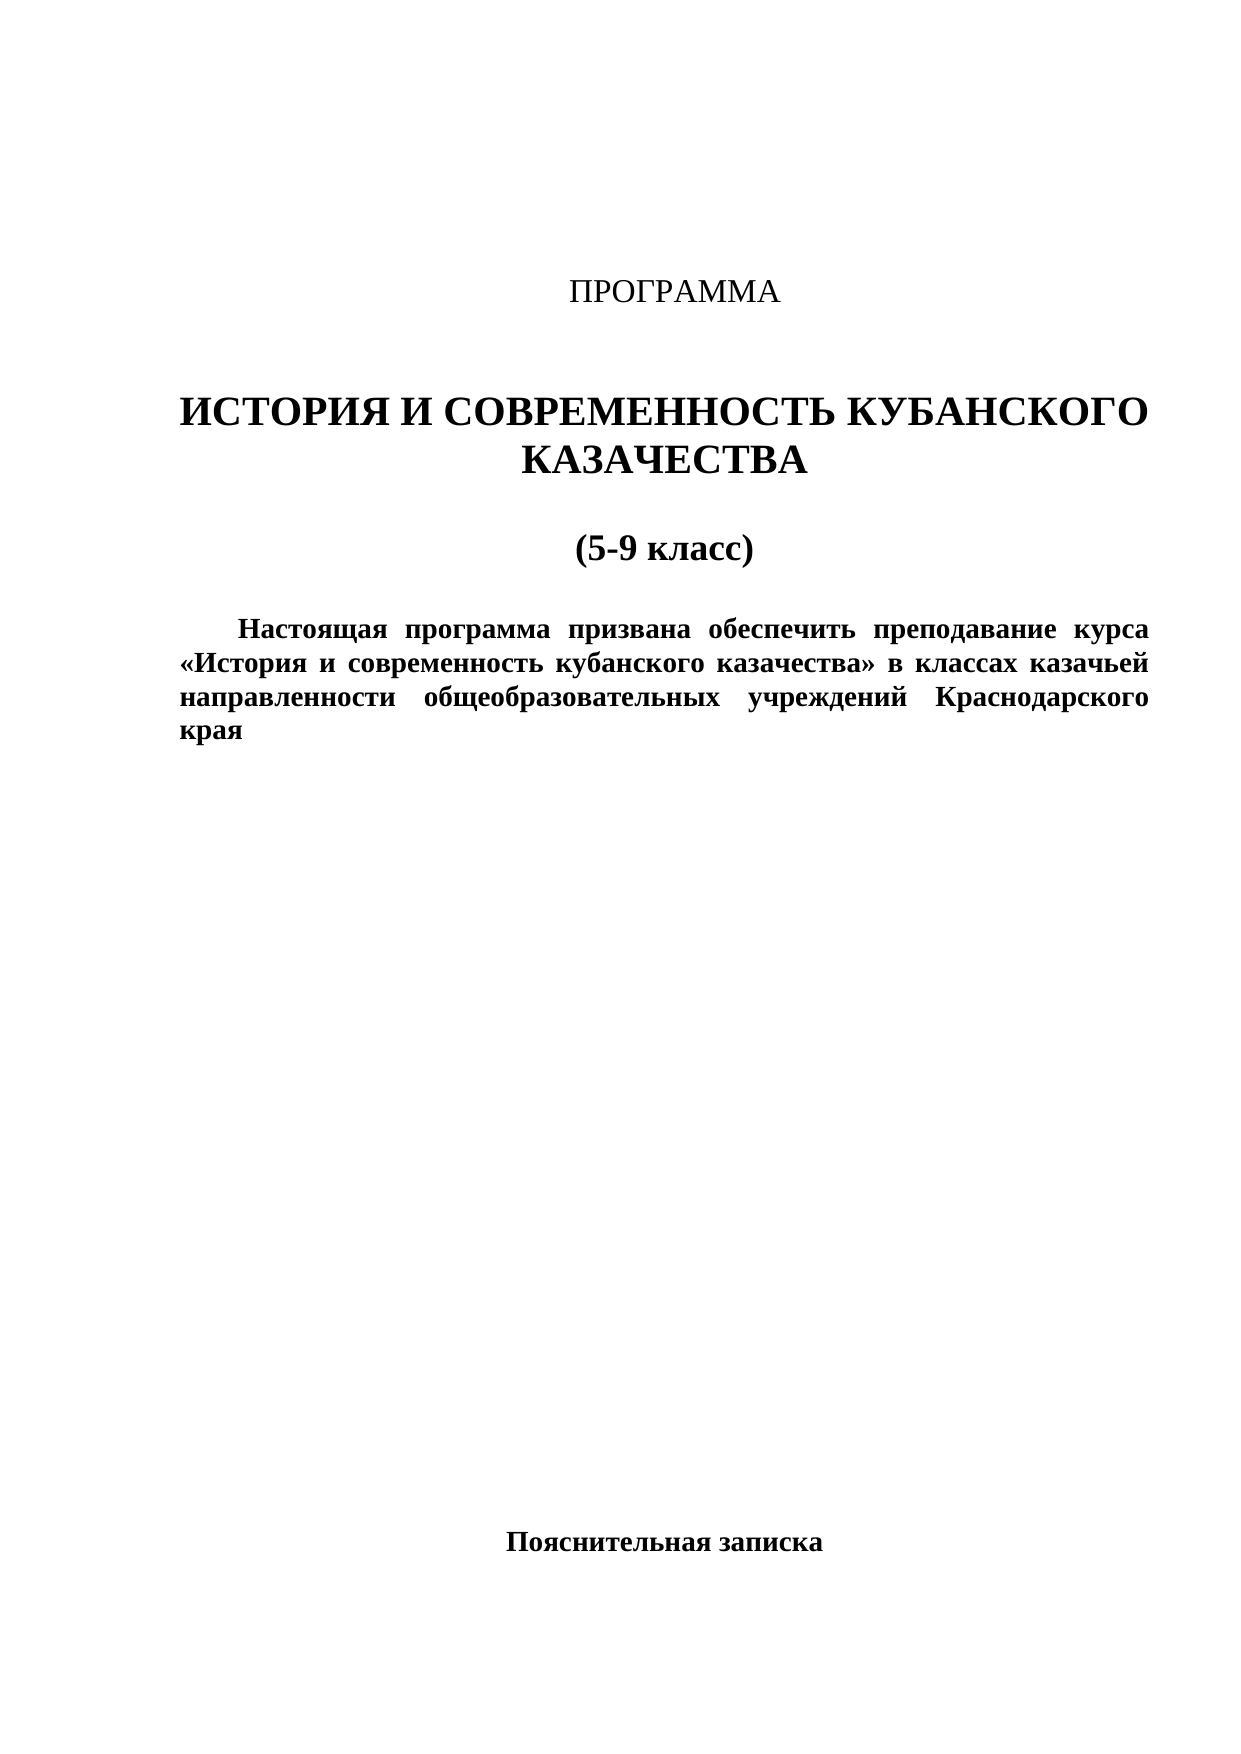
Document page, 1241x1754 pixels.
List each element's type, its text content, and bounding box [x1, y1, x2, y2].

text Пояснительная записка [177, 1524, 1152, 1558]
text Настоящая программа призвана обеспечить преподавание курса «История и современность кубанского казачества» в классах казачьей направленности общеобразовательных учреждений Краснодарского края [179, 612, 1149, 746]
text ПРОГРАММА [177, 271, 1152, 310]
text ИСТОРИЯ И СОВРЕМЕННОСТЬ КУБАНСКОГО КАЗАЧЕСТВА [177, 386, 1152, 482]
text (5-9 класс) [177, 525, 1152, 568]
